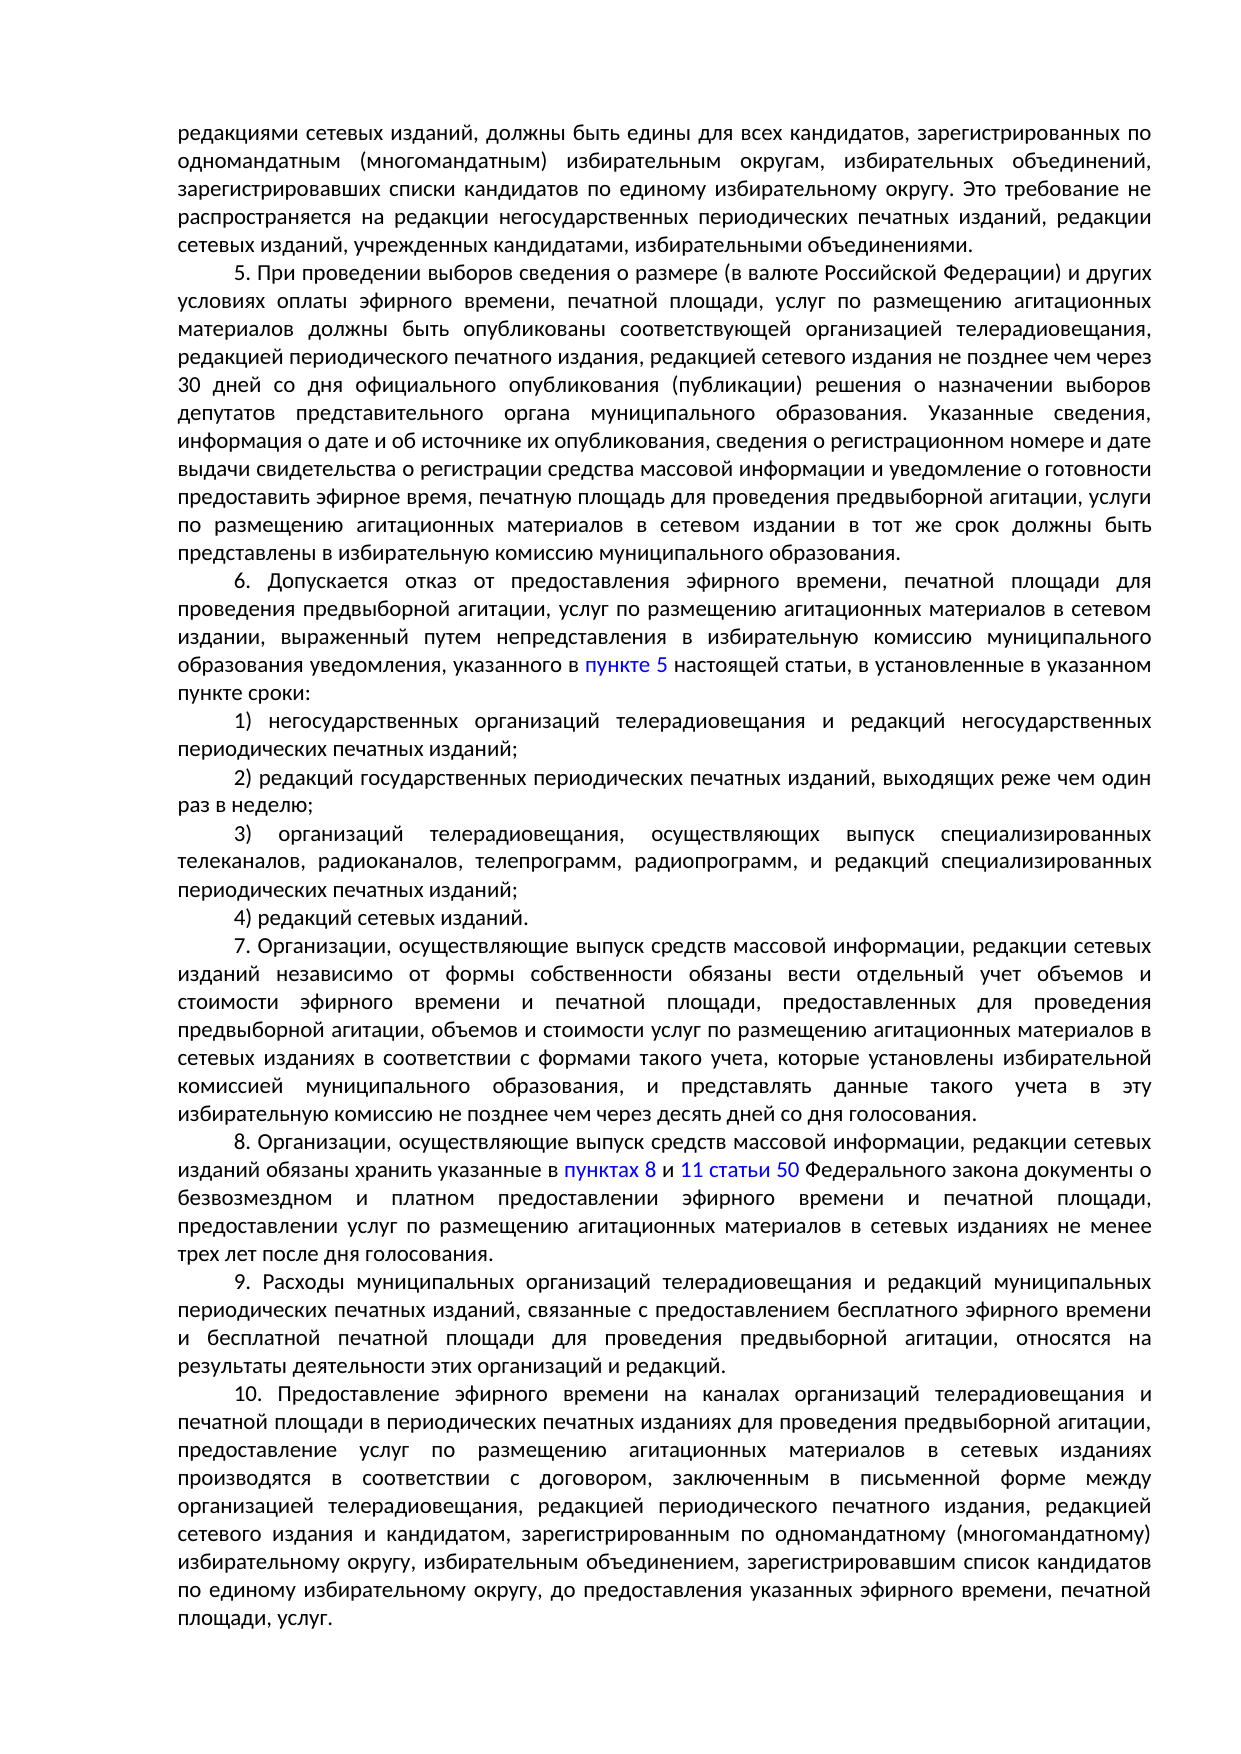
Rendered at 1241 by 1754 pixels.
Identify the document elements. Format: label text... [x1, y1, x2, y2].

text 10. Предоставление эфирного времени на каналах организаций телерадиовещания и печатной площади в периодических печатных изданиях для проведения предвыборной агитации, предоставление услуг по размещению агитационных материалов в сетевых изданиях производятся в соответствии с договором, заключенным в письменной форме между организацией телерадиовещания, редакцией периодического печатного издания, редакцией сетевого издания и кандидатом, зарегистрированным по одномандатному (многомандатному) избирательному округу, избирательным объединением, зарегистрировавшим список кандидатов по единому избирательному округу, до предоставления указанных эфирного времени, печатной площади, услуг. [177, 1379, 1152, 1631]
text 8. Организации, осуществляющие выпуск средств массовой информации, редакции сетевых изданий обязаны хранить указанные в пунктах 8 и 11 статьи 50 Федерального закона документы о безвозмездном и платном предоставлении эфирного времени и печатной площади, предоставлении услуг по размещению агитационных материалов в сетевых изданиях не менее трех лет после дня голосования. [177, 1127, 1152, 1267]
text 6. Допускается отказ от предоставления эфирного времени, печатной площади для проведения предвыборной агитации, услуг по размещению агитационных материалов в сетевом издании, выраженный путем непредставления в избирательную комиссию муниципального образования уведомления, указанного в пункте 5 настоящей статьи, в установленные в указанном пункте сроки: [177, 566, 1152, 707]
text 7. Организации, осуществляющие выпуск средств массовой информации, редакции сетевых изданий независимо от формы собственности обязаны вести отдельный учет объемов и стоимости эфирного времени и печатной площади, предоставленных для проведения предвыборной агитации, объемов и стоимости услуг по размещению агитационных материалов в сетевых изданиях в соответствии с формами такого учета, которые установлены избирательной комиссией муниципального образования, и представлять данные такого учета в эту избирательную комиссию не позднее чем через десять дней со дня голосования. [177, 931, 1152, 1127]
text 4) редакций сетевых изданий. [177, 903, 1152, 931]
text 5. При проведении выборов сведения о размере (в валюте Российской Федерации) и других условиях оплаты эфирного времени, печатной площади, услуг по размещению агитационных материалов должны быть опубликованы соответствующей организацией телерадиовещания, редакцией периодического печатного издания, редакцией сетевого издания не позднее чем через 30 дней со дня официального опубликования (публикации) решения о назначении выборов депутатов представительного органа муниципального образования. Указанные сведения, информация о дате и об источнике их опубликования, сведения о регистрационном номере и дате выдачи свидетельства о регистрации средства массовой информации и уведомление о готовности предоставить эфирное время, печатную площадь для проведения предвыборной агитации, услуги по размещению агитационных материалов в сетевом издании в тот же срок должны быть представлены в избирательную комиссию муниципального образования. [177, 258, 1152, 566]
text 1) негосударственных организаций телерадиовещания и редакций негосударственных периодических печатных изданий; [177, 707, 1152, 763]
text 3) организаций телерадиовещания, осуществляющих выпуск специализированных телеканалов, радиоканалов, телепрограмм, радиопрограмм, и редакций специализированных периодических печатных изданий; [177, 819, 1152, 903]
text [177, 118, 1152, 258]
text 9. Расходы муниципальных организаций телерадиовещания и редакций муниципальных периодических печатных изданий, связанные с предоставлением бесплатного эфирного времени и бесплатной печатной площади для проведения предвыборной агитации, относятся на результаты деятельности этих организаций и редакций. [177, 1267, 1152, 1379]
text 2) редакций государственных периодических печатных изданий, выходящих реже чем один раз в неделю; [177, 763, 1152, 819]
